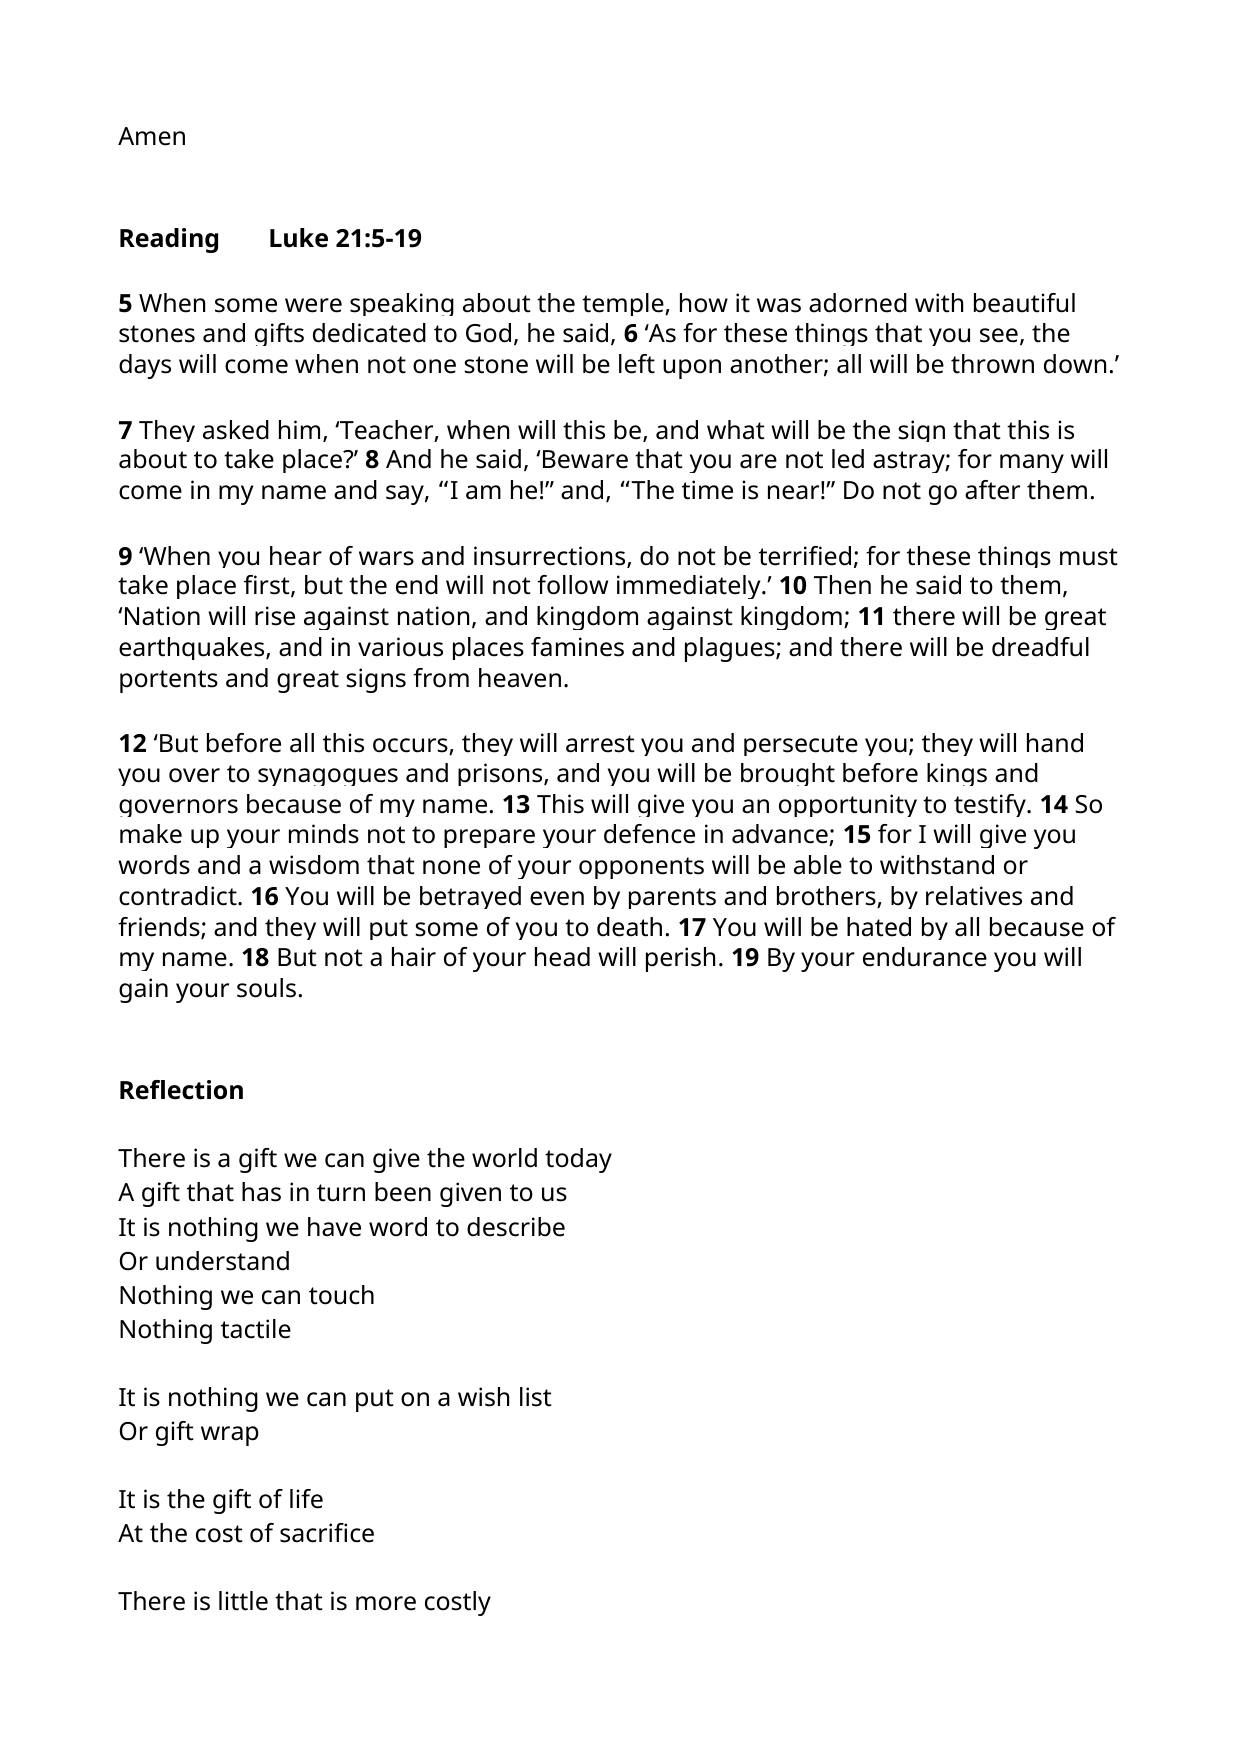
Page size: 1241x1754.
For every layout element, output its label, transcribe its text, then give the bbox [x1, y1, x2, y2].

text Reflection [118, 1073, 1122, 1107]
text At the cost of sacrifice [118, 1516, 1122, 1550]
text 12 ‘But before all this occurs, they will arrest you and persecute you; they will hand you over to synagogues and prisons, and you will be brought before kings and governors because of my name. 13 This will give you an opportunity to testify. 14 So make up your minds not to prepare your defence in advance; 15 for I will give you words and a wisdom that none of your opponents will be able to withstand or contradict. 16 You will be betrayed even by parents and brothers, by relatives and friends; and they will put some of you to death. 17 You will be hated by all because of my name. 18 But not a hair of your head will perish. 19 By your endurance you will gain your souls. [304, 728, 1122, 1005]
text There is little that is more costly [118, 1584, 1122, 1618]
text Or understand [118, 1243, 1122, 1277]
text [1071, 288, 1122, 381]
text It is nothing we have word to describe [118, 1209, 1122, 1243]
text It is the gift of life [118, 1482, 1122, 1516]
text Amen [118, 118, 1122, 152]
text Or gift wrap [118, 1413, 1122, 1448]
text A gift that has in turn been given to us [118, 1175, 1122, 1209]
text 9 ‘When you hear of wars and insurrections, do not be terrified; for these things must take place first, but the end will not follow immediately.’ 10 Then he said to them, ‘Nation will rise against nation, and kingdom against kingdom; 11 there will be great earthquakes, and in various places famines and plagues; and there will be dreadful portents and great signs from heaven. [570, 541, 1122, 694]
text Nothing tactile [118, 1311, 1122, 1345]
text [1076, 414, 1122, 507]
text Nothing we can touch [118, 1277, 1122, 1311]
text It is nothing we can put on a wish list [118, 1379, 1122, 1413]
text Reading Luke 21:5-19 [118, 220, 1122, 254]
text There is a gift we can give the world today [118, 1141, 1122, 1175]
